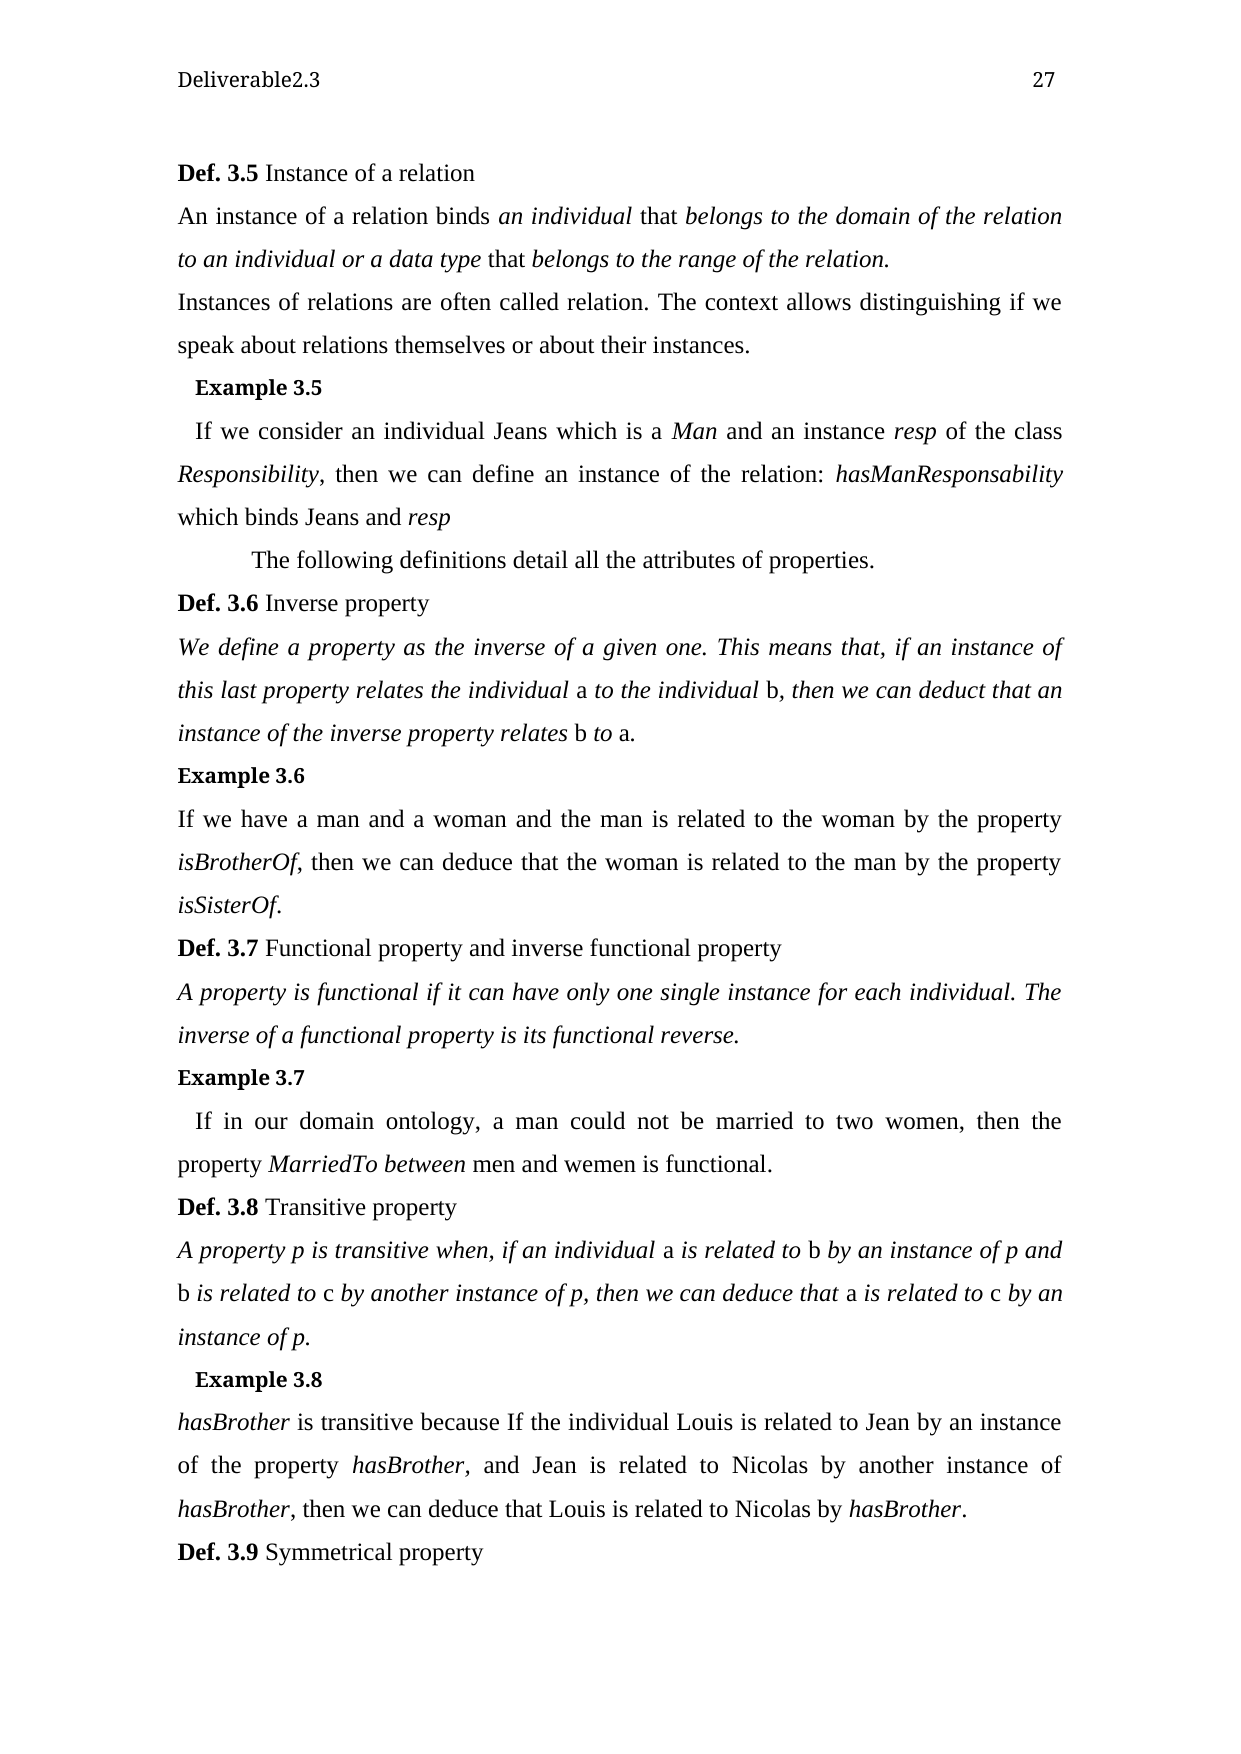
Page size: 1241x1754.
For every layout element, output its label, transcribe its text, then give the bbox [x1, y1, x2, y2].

text Example 3.6 [177, 761, 1063, 789]
text Def. 3.8 Transitive property [177, 1192, 1063, 1221]
text A property is functional if it can have only one single instance for each individual. The inverse of a functional property is its functional reverse. [177, 977, 1063, 1048]
text Example 3.7 [177, 1063, 1063, 1091]
text We define a property as the inverse of a given one. This means that, if an instance of this last property relates the individual a to the individual b, then we can deduct that an instance of the inverse property relates b to a. [177, 632, 1063, 747]
text Def. 3.7 Functional property and inverse functional property [177, 933, 1063, 962]
text Example 3.5 [177, 373, 1063, 402]
text hasBrother is transitive because If the individual Louis is related to Jean by an instance of the property hasBrother, and Jean is related to Nicolas by another instance of hasBrother, then we can deduce that Louis is related to Nicolas by hasBrother. [177, 1407, 1063, 1522]
text An instance of a relation binds an individual that belongs to the domain of the relation to an individual or a data type that belongs to the range of the relation. [177, 201, 1063, 273]
text Instances of relations are often called relation. The context allows distinguishing if we speak about relations themselves or about their instances. [177, 287, 1063, 359]
text Def. 3.9 Symmetrical property [177, 1537, 1063, 1566]
text If we consider an individual Jeans which is a Man and an instance resp of the class Responsibility, then we can define an instance of the relation: hasManResponsability which binds Jeans and resp [177, 416, 1063, 531]
text A property p is transitive when, if an individual a is related to b by an instance of p and b is related to c by another instance of p, then we can deduce that a is related to c by an instance of p. [177, 1235, 1063, 1350]
text Example 3.8 [177, 1365, 1063, 1393]
text Def. 3.6 Inverse property [177, 588, 1063, 617]
text The following definitions detail all the attributes of properties. [177, 545, 1063, 574]
text If in our domain ontology, a man could not be married to two women, then the property MarriedTo between men and wemen is functional. [177, 1106, 1063, 1178]
text If we have a man and a woman and the man is related to the woman by the property isBrotherOf, then we can deduce that the woman is related to the man by the property isSisterOf. [177, 804, 1063, 919]
text Def. 3.5 Instance of a relation [177, 158, 1063, 187]
